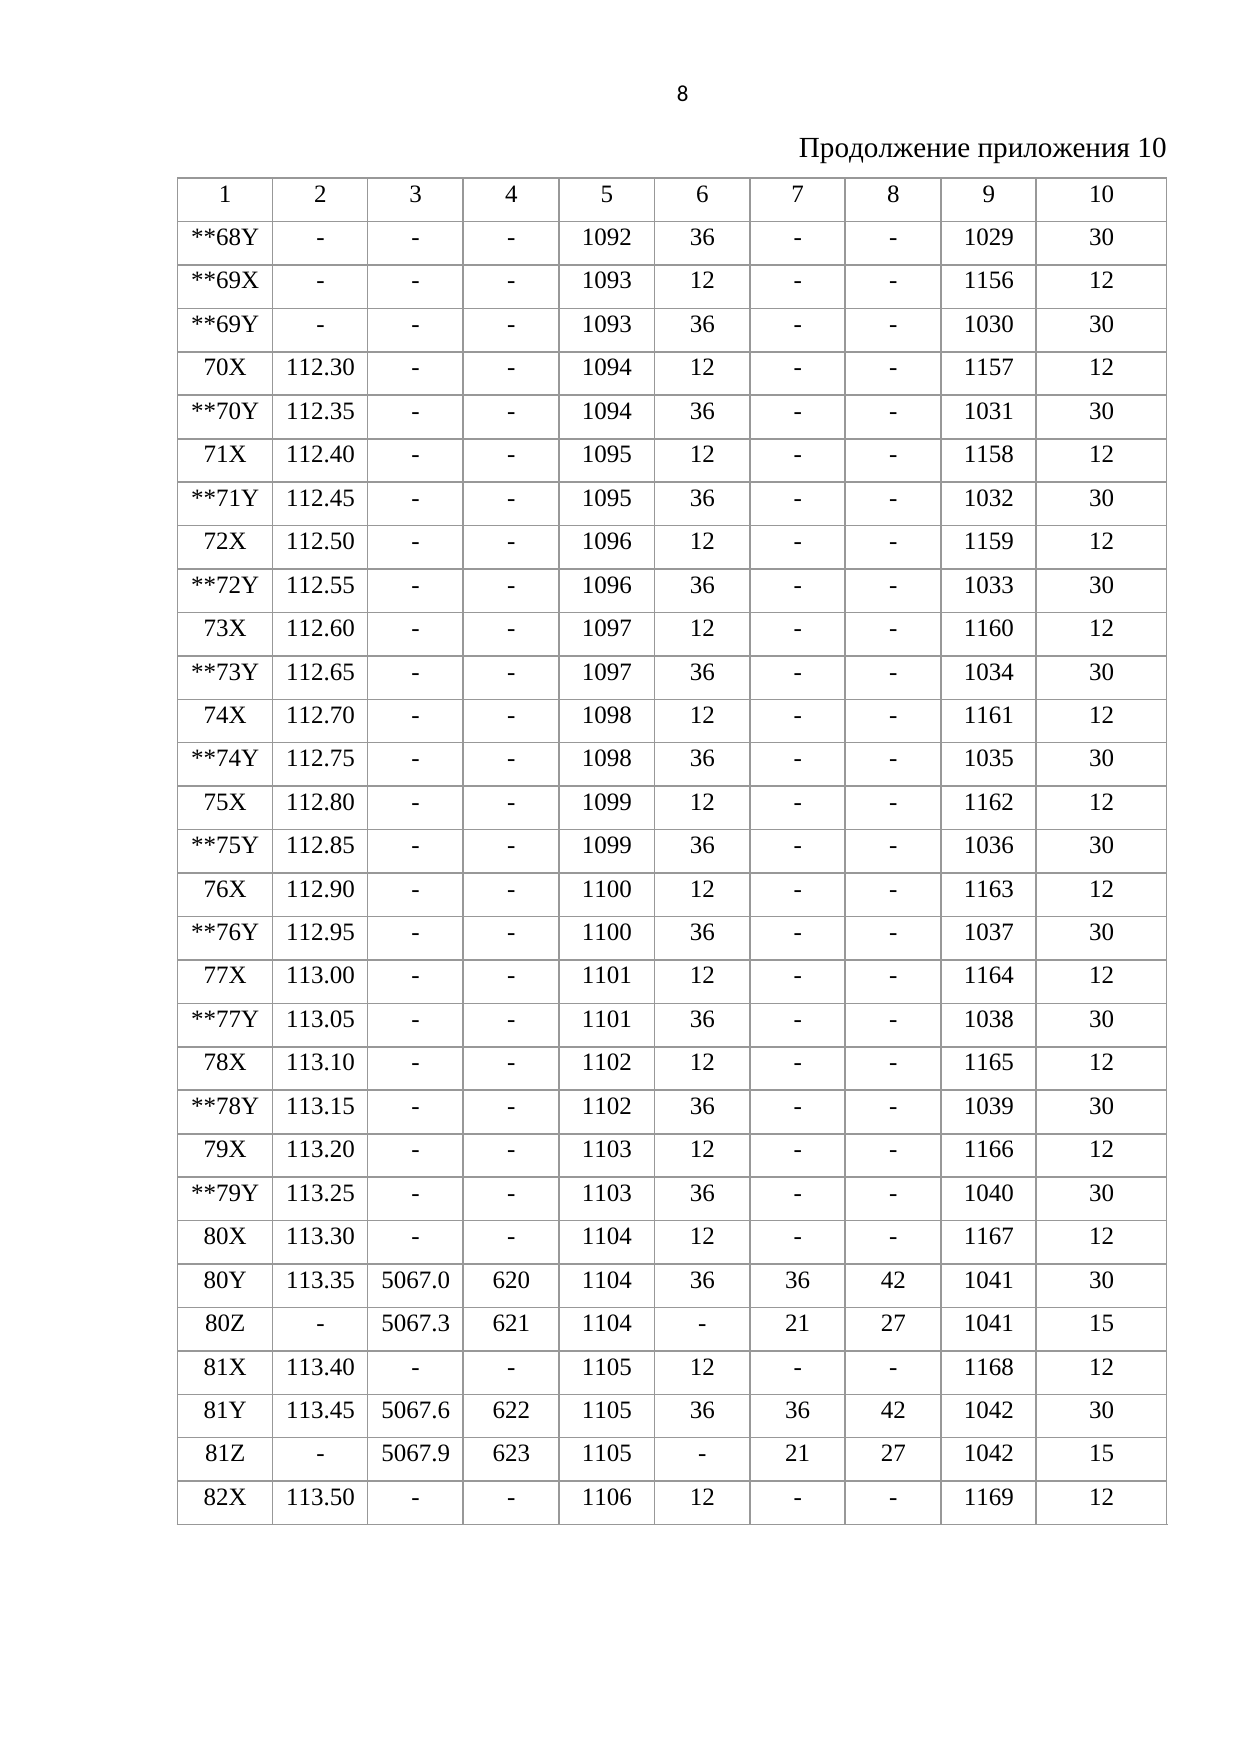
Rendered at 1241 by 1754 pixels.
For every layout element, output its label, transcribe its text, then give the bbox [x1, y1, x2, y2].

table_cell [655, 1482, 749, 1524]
table_cell - [751, 1221, 844, 1263]
table_cell 80Y [178, 1265, 272, 1307]
table_cell 36 [655, 917, 749, 959]
table_cell - [368, 743, 462, 785]
table_cell - [846, 830, 940, 872]
table_cell - [655, 1438, 749, 1480]
table_cell 21 [751, 1438, 844, 1480]
table_cell 1098 [560, 700, 654, 742]
table_cell 1105 [560, 1395, 654, 1437]
table_cell - [368, 440, 462, 481]
table_cell - [368, 222, 462, 264]
table_cell - [368, 1178, 462, 1220]
table_cell 623 [464, 1438, 558, 1480]
table_cell 112.50 [273, 526, 367, 568]
table_cell 1036 [942, 830, 1035, 872]
table_cell 76X [178, 874, 272, 916]
table_cell 112.40 [273, 440, 367, 481]
table_cell - [368, 917, 462, 959]
table_cell 1039 [942, 1091, 1035, 1133]
table_cell 30 [1037, 1004, 1166, 1046]
table_cell 1035 [942, 743, 1035, 785]
table_cell - [846, 787, 940, 829]
table_cell 1168 [942, 1352, 1035, 1393]
table_cell - [751, 743, 844, 785]
table_cell 622 [464, 1395, 558, 1437]
table_cell 1041 [942, 1265, 1035, 1307]
table_cell 12 [1037, 1221, 1166, 1263]
table_cell 42 [846, 1265, 940, 1307]
table_cell 36 [655, 743, 749, 785]
table_cell 36 [655, 396, 749, 438]
table_cell 1101 [560, 1004, 654, 1046]
table_cell - [464, 613, 558, 655]
table_cell - [368, 1221, 462, 1263]
table_cell 36 [655, 1395, 749, 1437]
table_cell 112.30 [273, 353, 367, 394]
table_cell 1099 [560, 830, 654, 872]
table_cell 1104 [560, 1265, 654, 1307]
table_cell - [464, 961, 558, 1002]
table_cell 1105 [560, 1438, 654, 1480]
table_cell - [368, 700, 462, 742]
table_cell 77X [178, 961, 272, 1002]
table_cell 1098 [560, 743, 654, 785]
table_cell 30 [1037, 657, 1166, 698]
table_cell 12 [1037, 1048, 1166, 1089]
table_cell 1097 [560, 657, 654, 698]
table_cell - [846, 570, 940, 612]
table_cell 1101 [560, 961, 654, 1002]
table_cell 112.45 [273, 483, 367, 525]
table_cell 42 [846, 1395, 940, 1437]
table_cell - [751, 917, 844, 959]
table_cell 12 [655, 526, 749, 568]
table_cell **78Y [178, 1091, 272, 1133]
table_cell 112.65 [273, 657, 367, 698]
table_cell 1042 [942, 1395, 1035, 1437]
table_cell **69Y [178, 309, 272, 351]
table_cell - [368, 787, 462, 829]
table_cell 1160 [942, 613, 1035, 655]
table_cell - [464, 787, 558, 829]
table_cell 1093 [560, 309, 654, 351]
table_cell - [273, 222, 367, 264]
table_cell - [464, 483, 558, 525]
table_cell 113.40 [273, 1352, 367, 1393]
table_cell - [368, 830, 462, 872]
table_cell - [368, 961, 462, 1002]
table_cell - [368, 526, 462, 568]
table_cell - [751, 830, 844, 872]
table_cell - [368, 483, 462, 525]
table_cell - [751, 1048, 844, 1089]
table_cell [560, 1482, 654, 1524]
table_cell - [846, 222, 940, 264]
table_cell 12 [1037, 874, 1166, 916]
table_cell **75Y [178, 830, 272, 872]
table_cell **68Y [178, 222, 272, 264]
table_cell 30 [1037, 396, 1166, 438]
table_cell - [751, 526, 844, 568]
table_cell 30 [1037, 1395, 1166, 1437]
table_cell 30 [1037, 309, 1166, 351]
table_cell 112.70 [273, 700, 367, 742]
table_cell 5 [560, 179, 654, 221]
table_cell 12 [655, 1352, 749, 1393]
table_cell 112.35 [273, 396, 367, 438]
table_cell 1105 [560, 1352, 654, 1393]
table_cell - [846, 961, 940, 1002]
table_cell - [846, 1221, 940, 1263]
table_cell 36 [655, 1004, 749, 1046]
table_cell 1095 [560, 440, 654, 481]
table_cell - [368, 309, 462, 351]
table_cell 8 [846, 179, 940, 221]
table_cell - [464, 309, 558, 351]
table_cell 21 [751, 1308, 844, 1350]
table_cell 112.55 [273, 570, 367, 612]
table_cell - [464, 743, 558, 785]
table_cell 12 [1037, 353, 1166, 394]
table_cell 12 [655, 613, 749, 655]
table_cell 36 [655, 309, 749, 351]
table_cell 1157 [942, 353, 1035, 394]
table_cell 6 [655, 179, 749, 221]
table_cell - [368, 570, 462, 612]
table_cell - [464, 657, 558, 698]
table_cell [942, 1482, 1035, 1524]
table_cell 1031 [942, 396, 1035, 438]
table_cell - [464, 830, 558, 872]
table_cell 30 [1037, 830, 1166, 872]
table_cell - [751, 961, 844, 1002]
table_cell 12 [1037, 700, 1166, 742]
table_cell 30 [1037, 570, 1166, 612]
table_cell - [368, 1004, 462, 1046]
table_cell - [368, 1135, 462, 1176]
table_cell 1102 [560, 1048, 654, 1089]
table_cell 1103 [560, 1178, 654, 1220]
table_cell 72X [178, 526, 272, 568]
table_cell 4 [464, 179, 558, 221]
table_cell - [846, 613, 940, 655]
table_cell - [846, 1004, 940, 1046]
table_cell 113.15 [273, 1091, 367, 1133]
table_cell 1162 [942, 787, 1035, 829]
table_cell **77Y [178, 1004, 272, 1046]
table_cell 112.60 [273, 613, 367, 655]
table_cell - [846, 396, 940, 438]
table_cell 12 [655, 700, 749, 742]
table_cell - [464, 440, 558, 481]
table_cell - [846, 1091, 940, 1133]
table_cell 12 [1037, 1352, 1166, 1393]
table_cell - [273, 1438, 367, 1480]
table_cell 1096 [560, 526, 654, 568]
table_cell 80Z [178, 1308, 272, 1350]
table_cell 12 [1037, 613, 1166, 655]
table_cell - [368, 657, 462, 698]
table_cell 1094 [560, 353, 654, 394]
table_cell 5067.3 [368, 1308, 462, 1350]
table_cell 30 [1037, 1178, 1166, 1220]
table_cell 12 [1037, 961, 1166, 1002]
table_cell 5067.6 [368, 1395, 462, 1437]
table_cell - [273, 1308, 367, 1350]
table_cell 12 [1037, 440, 1166, 481]
table_cell - [751, 874, 844, 916]
table_cell 113.45 [273, 1395, 367, 1437]
table_cell - [751, 1004, 844, 1046]
table_cell **74Y [178, 743, 272, 785]
table_cell 1104 [560, 1221, 654, 1263]
table_cell 30 [1037, 1091, 1166, 1133]
table_cell 1092 [560, 222, 654, 264]
table_cell 36 [655, 570, 749, 612]
table_cell 70X [178, 353, 272, 394]
table_cell 113.05 [273, 1004, 367, 1046]
table_cell 12 [655, 1135, 749, 1176]
table_cell 1095 [560, 483, 654, 525]
table_cell - [751, 1091, 844, 1133]
table_cell 1164 [942, 961, 1035, 1002]
table_cell - [368, 613, 462, 655]
table_cell - [751, 613, 844, 655]
table_cell 113.50 [273, 1482, 367, 1524]
table_cell - [846, 266, 940, 307]
table_cell - [846, 1048, 940, 1089]
table_cell - [464, 1004, 558, 1046]
table_cell - [751, 700, 844, 742]
table_cell - [464, 1221, 558, 1263]
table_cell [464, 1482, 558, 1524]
table_cell - [846, 353, 940, 394]
table_cell 15 [1037, 1438, 1166, 1480]
table_cell 12 [655, 440, 749, 481]
table_cell 12 [1037, 266, 1166, 307]
table_cell 36 [751, 1265, 844, 1307]
table_cell 1094 [560, 396, 654, 438]
table_cell 10 [1037, 179, 1166, 221]
table_cell 1103 [560, 1135, 654, 1176]
table_cell 5067.0 [368, 1265, 462, 1307]
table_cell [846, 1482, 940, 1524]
table_cell 112.75 [273, 743, 367, 785]
table_cell 12 [655, 961, 749, 1002]
table_cell 5067.9 [368, 1438, 462, 1480]
table_cell - [846, 917, 940, 959]
table_cell 112.95 [273, 917, 367, 959]
table_cell - [368, 874, 462, 916]
table_cell 1156 [942, 266, 1035, 307]
table_cell - [464, 526, 558, 568]
table_cell 12 [1037, 1135, 1166, 1176]
table_cell - [464, 1091, 558, 1133]
table_cell 1104 [560, 1308, 654, 1350]
table_cell 1093 [560, 266, 654, 307]
table_cell 1100 [560, 874, 654, 916]
table_cell - [751, 309, 844, 351]
table_cell 1102 [560, 1091, 654, 1133]
table_cell - [368, 353, 462, 394]
table_cell - [846, 440, 940, 481]
table_cell 36 [655, 1178, 749, 1220]
table_cell - [368, 396, 462, 438]
table_cell 113.00 [273, 961, 367, 1002]
table_cell - [464, 570, 558, 612]
table_cell - [846, 483, 940, 525]
table_cell 12 [655, 353, 749, 394]
table_cell **72Y [178, 570, 272, 612]
table_cell - [846, 526, 940, 568]
table_cell - [751, 1352, 844, 1393]
table_cell 73X [178, 613, 272, 655]
table_cell **73Y [178, 657, 272, 698]
table_cell 620 [464, 1265, 558, 1307]
table_cell 12 [1037, 787, 1166, 829]
table_cell 1161 [942, 700, 1035, 742]
table_cell 36 [655, 1265, 749, 1307]
table_cell 1096 [560, 570, 654, 612]
table_cell 1037 [942, 917, 1035, 959]
table_cell 1029 [942, 222, 1035, 264]
table_cell - [751, 1135, 844, 1176]
table_cell 1033 [942, 570, 1035, 612]
table_cell - [846, 1178, 940, 1220]
table_cell 113.10 [273, 1048, 367, 1089]
table_cell - [464, 874, 558, 916]
table_cell 9 [942, 179, 1035, 221]
table_cell 7 [751, 179, 844, 221]
table_cell 1 [178, 179, 272, 221]
table_cell - [751, 570, 844, 612]
table_cell 3 [368, 179, 462, 221]
table_cell 1099 [560, 787, 654, 829]
table_cell 1167 [942, 1221, 1035, 1263]
table_cell - [846, 874, 940, 916]
table_cell 1163 [942, 874, 1035, 916]
table_cell - [368, 266, 462, 307]
table_cell - [751, 440, 844, 481]
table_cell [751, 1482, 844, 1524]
table_cell 36 [655, 657, 749, 698]
table_cell - [464, 700, 558, 742]
table_cell 1030 [942, 309, 1035, 351]
table_cell 30 [1037, 743, 1166, 785]
table_cell **79Y [178, 1178, 272, 1220]
table_cell 12 [655, 1048, 749, 1089]
table_cell - [846, 657, 940, 698]
table_cell 12 [1037, 526, 1166, 568]
table_cell 30 [1037, 483, 1166, 525]
table_cell 36 [655, 1091, 749, 1133]
table_cell **76Y [178, 917, 272, 959]
table_cell 81Z [178, 1438, 272, 1480]
table_cell 12 [655, 874, 749, 916]
table_cell 1040 [942, 1178, 1035, 1220]
table_cell 621 [464, 1308, 558, 1350]
table_cell 12 [655, 1221, 749, 1263]
table_cell 1034 [942, 657, 1035, 698]
table_cell 113.30 [273, 1221, 367, 1263]
table_cell 112.90 [273, 874, 367, 916]
table_cell - [464, 1135, 558, 1176]
table_cell 12 [655, 266, 749, 307]
table_cell 80X [178, 1221, 272, 1263]
table_header Продолжение приложения 10 [177, 131, 1167, 177]
table_cell 1097 [560, 613, 654, 655]
table_cell 1100 [560, 917, 654, 959]
table_cell 82X [178, 1482, 272, 1524]
table_cell 36 [655, 483, 749, 525]
table_cell - [655, 1308, 749, 1350]
table_cell 36 [655, 830, 749, 872]
table_cell 27 [846, 1308, 940, 1350]
table_cell 36 [655, 222, 749, 264]
table_cell - [368, 1091, 462, 1133]
table_cell - [846, 309, 940, 351]
table_cell 36 [751, 1395, 844, 1437]
table_cell - [846, 1135, 940, 1176]
table_cell 1038 [942, 1004, 1035, 1046]
table_cell - [846, 700, 940, 742]
table_cell 81Y [178, 1395, 272, 1437]
table_cell 112.80 [273, 787, 367, 829]
table_cell - [368, 1352, 462, 1393]
table_cell 79X [178, 1135, 272, 1176]
table_cell 113.35 [273, 1265, 367, 1307]
table_cell 112.85 [273, 830, 367, 872]
table_cell **69X [178, 266, 272, 307]
table_cell 12 [655, 787, 749, 829]
table_cell 27 [846, 1438, 940, 1480]
table_cell 1032 [942, 483, 1035, 525]
table_cell - [464, 1178, 558, 1220]
table_cell - [846, 743, 940, 785]
table_cell 30 [1037, 222, 1166, 264]
table_cell - [751, 396, 844, 438]
table_cell - [464, 917, 558, 959]
table_cell **70Y [178, 396, 272, 438]
table_cell - [846, 1352, 940, 1393]
table_cell 1159 [942, 526, 1035, 568]
table_cell 15 [1037, 1308, 1166, 1350]
table_cell 1042 [942, 1438, 1035, 1480]
table_cell 71X [178, 440, 272, 481]
table_cell 1166 [942, 1135, 1035, 1176]
table_cell 81X [178, 1352, 272, 1393]
table_cell - [464, 1048, 558, 1089]
table_cell - [464, 1352, 558, 1393]
table_cell 1041 [942, 1308, 1035, 1350]
table_cell - [273, 266, 367, 307]
table_cell 113.25 [273, 1178, 367, 1220]
table_cell - [751, 483, 844, 525]
table_cell 74X [178, 700, 272, 742]
table_cell 113.20 [273, 1135, 367, 1176]
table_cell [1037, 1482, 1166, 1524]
table_cell - [464, 353, 558, 394]
table_cell - [751, 222, 844, 264]
table_cell 1158 [942, 440, 1035, 481]
table_cell - [368, 1482, 462, 1524]
table_cell - [751, 657, 844, 698]
table_cell - [464, 396, 558, 438]
table_cell **71Y [178, 483, 272, 525]
table_cell 30 [1037, 917, 1166, 959]
table_cell 78X [178, 1048, 272, 1089]
table_cell - [751, 266, 844, 307]
table_cell - [751, 353, 844, 394]
table_cell - [751, 1178, 844, 1220]
table_cell 1165 [942, 1048, 1035, 1089]
table_cell 30 [1037, 1265, 1166, 1307]
table_cell 75X [178, 787, 272, 829]
table_cell - [464, 222, 558, 264]
table_cell - [751, 787, 844, 829]
table_cell - [368, 1048, 462, 1089]
table_cell - [464, 266, 558, 307]
table_cell - [273, 309, 367, 351]
table_cell 2 [273, 179, 367, 221]
